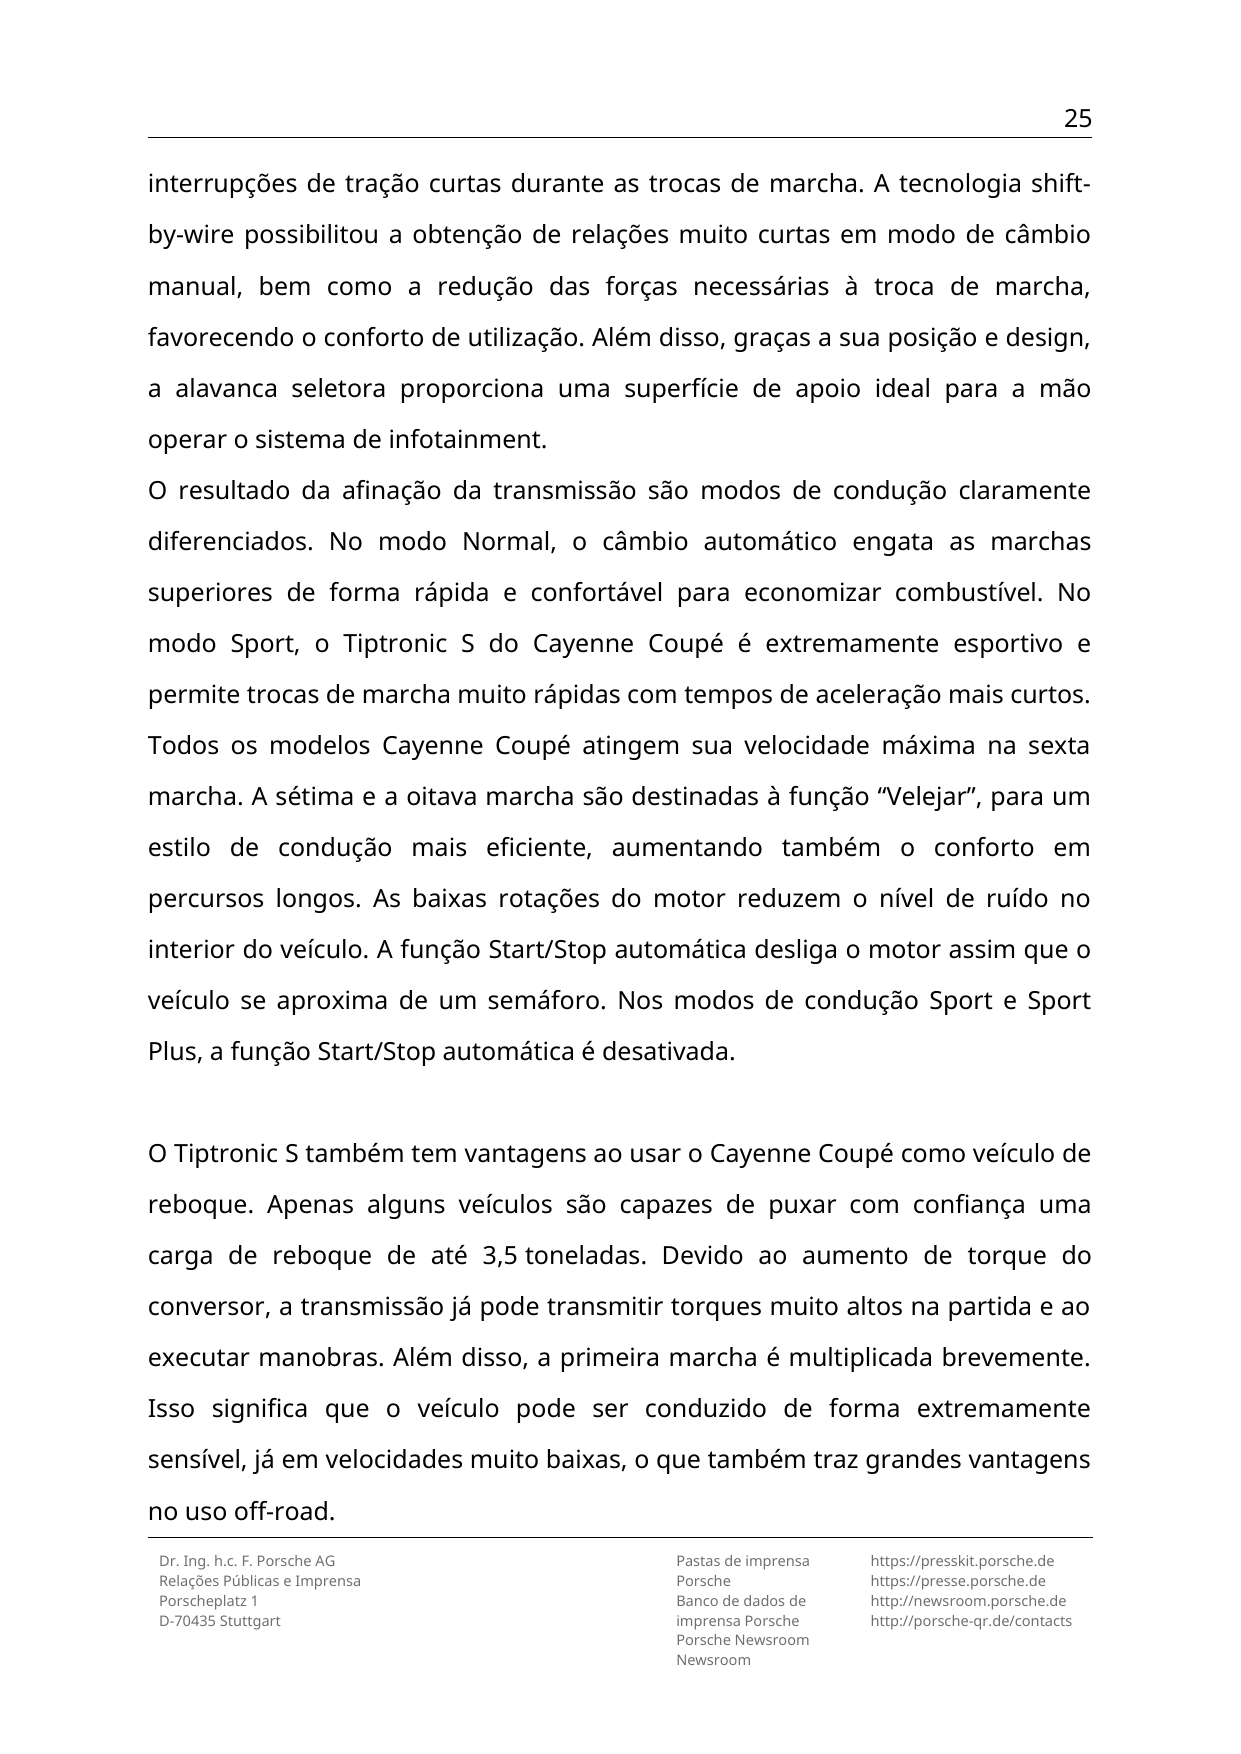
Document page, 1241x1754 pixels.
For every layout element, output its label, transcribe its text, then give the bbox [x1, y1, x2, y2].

text O Tiptronic S também tem vantagens ao usar o Cayenne Coupé como veículo de reboque. Apenas alguns veículos são capazes de puxar com confiança uma carga de reboque de até 3,5 toneladas. Devido ao aumento de torque do conversor, a transmissão já pode transmitir torques muito altos na partida e ao executar manobras. Além disso, a primeira marcha é multiplicada brevemente. Isso significa que o veículo pode ser conduzido de forma extremamente sensível, já em velocidades muito baixas, o que também traz grandes vantagens no uso off-road. [148, 1136, 1092, 1527]
text O resultado da afinação da transmissão são modos de condução claramente diferenciados. No modo Normal, o câmbio automático engata as marchas superiores de forma rápida e confortável para economizar combustível. No modo Sport, o Tiptronic S do Cayenne Coupé é extremamente esportivo e permite trocas de marcha muito rápidas com tempos de aceleração mais curtos. Todos os modelos Cayenne Coupé atingem sua velocidade máxima na sexta marcha. A sétima e a oitava marcha são destinadas à função “Velejar”, para um estilo de condução mais eficiente, aumentando também o conforto em percursos longos. As baixas rotações do motor reduzem o nível de ruído no interior do veículo. A função Start/Stop automática desliga o motor assim que o veículo se aproxima de um semáforo. Nos modos de condução Sport e Sport Plus, a função Start/Stop automática é desativada. [148, 472, 1092, 1068]
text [148, 166, 1092, 455]
